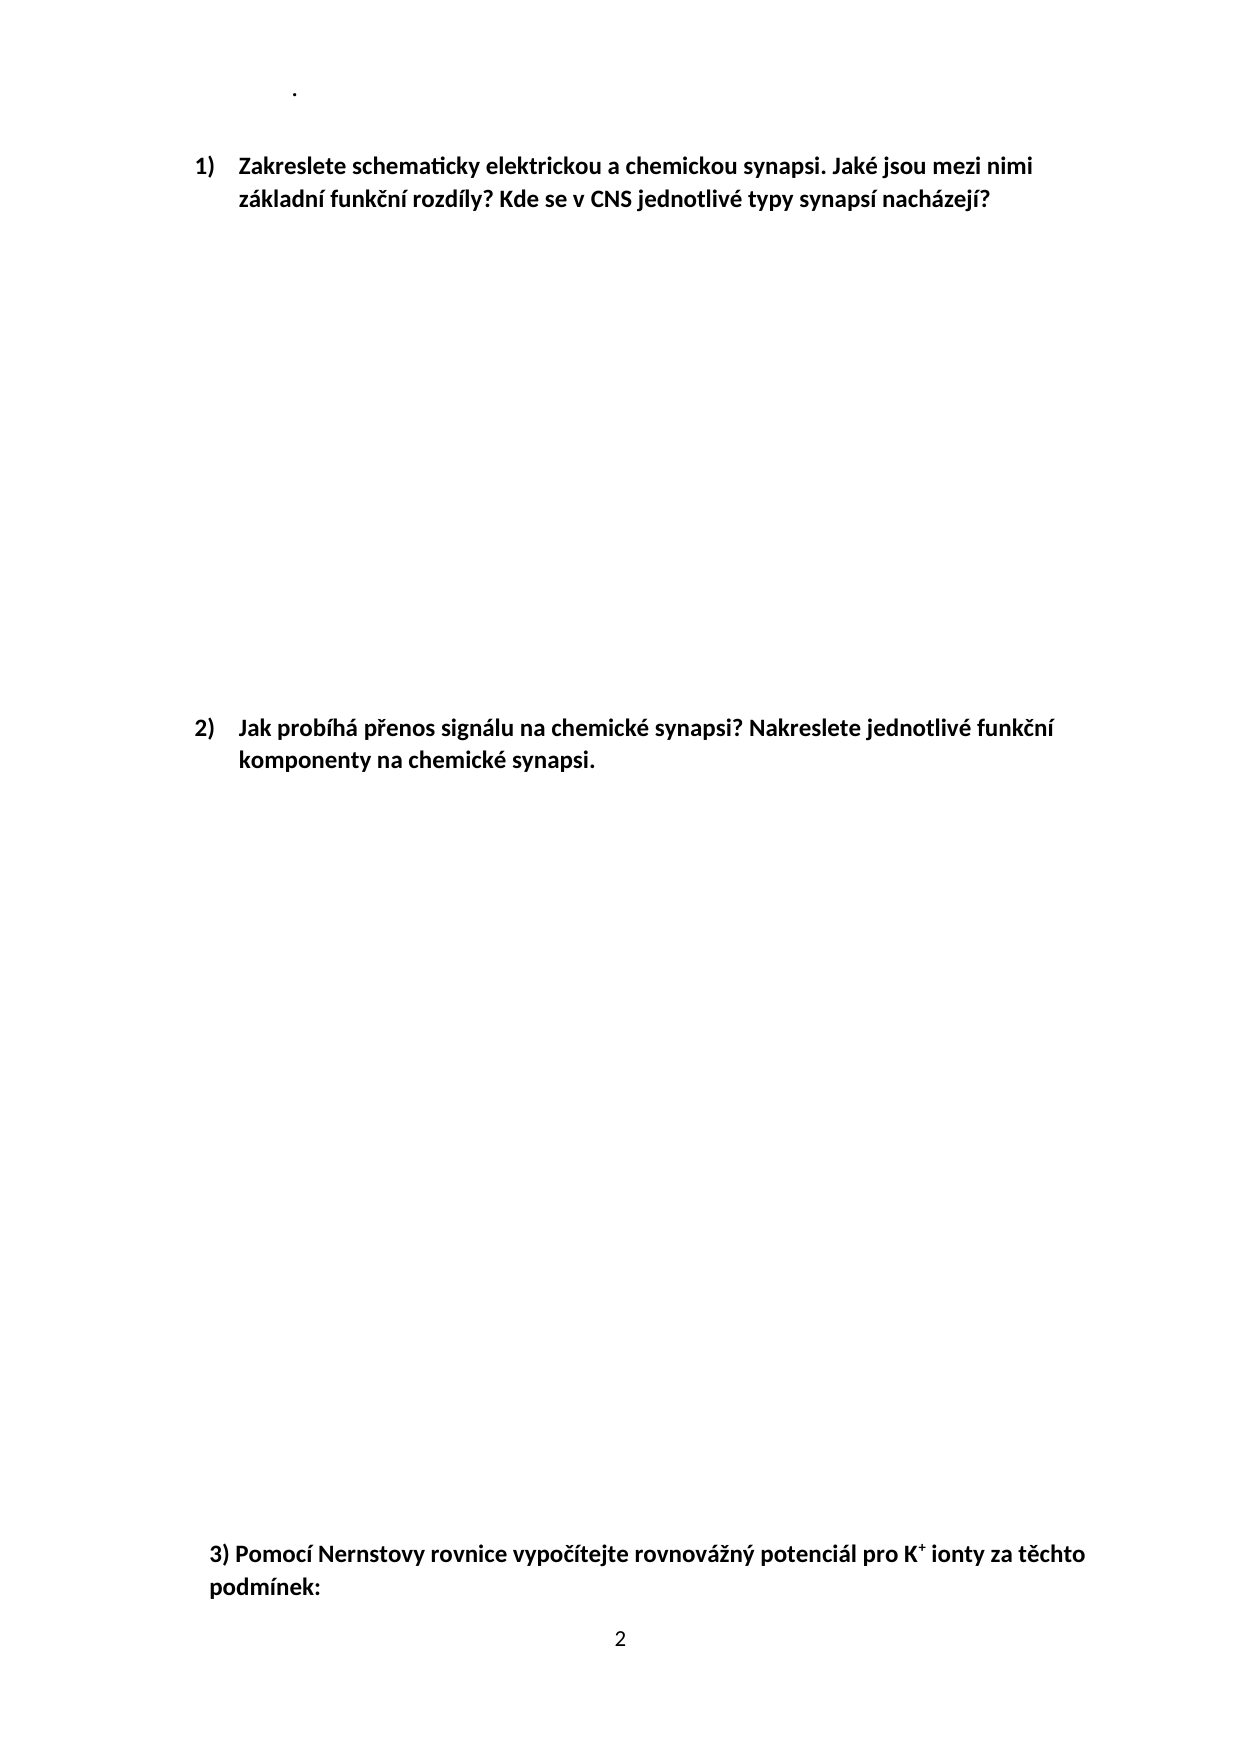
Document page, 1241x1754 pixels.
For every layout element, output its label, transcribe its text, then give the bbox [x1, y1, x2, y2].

text 3) Pomocí Nernstovy rovnice vypočítejte rovnovážný potenciál pro K+ ionty za těchto podmínek: [209, 1538, 1090, 1601]
list Jak probíhá přenos signálu na chemické synapsi? Nakreslete jednotlivé funkční komponenty na chemické synapsi. [194, 712, 1090, 775]
list Zakreslete schematicky elektrickou a chemickou synapsi. Jaké jsou mezi nimi základní funkční rozdíly? Kde se v CNS jednotlivé typy synapsí nacházejí? [194, 150, 1090, 213]
